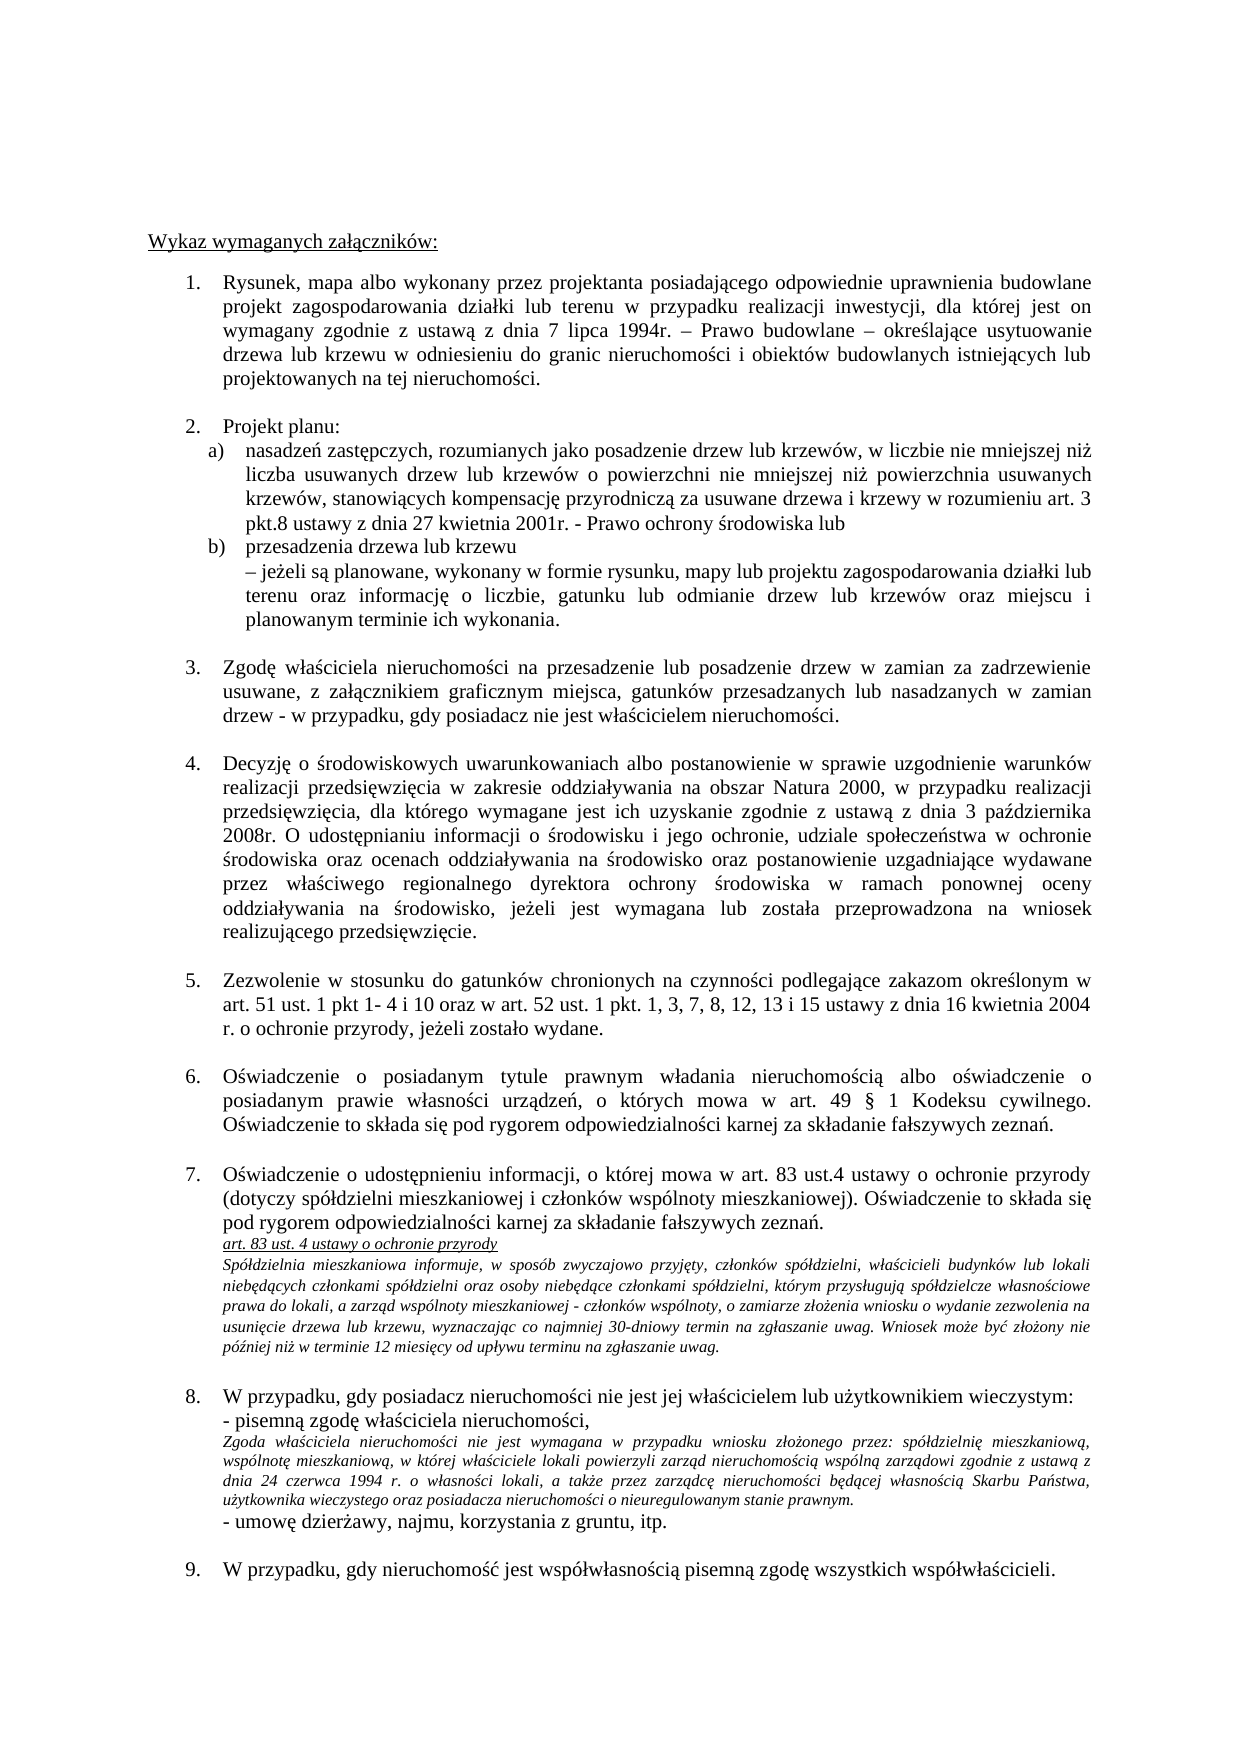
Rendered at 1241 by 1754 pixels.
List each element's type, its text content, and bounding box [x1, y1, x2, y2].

list nasadzeń zastępczych, rozumianych jako posadzenie drzew lub krzewów, w liczbie nie mniejszej niż liczba usuwanych drzew lub krzewów o powierzchni nie mniejszej niż powierzchnia usuwanych krzewów, stanowiących kompensację przyrodniczą za usuwane drzewa i krzewy w rozumieniu art. 3 pkt.8 ustawy z dnia 27 kwietnia 2001r. - Prawo ochrony środowiska lub [208, 438, 1093, 534]
list W przypadku, gdy nieruchomość jest współwłasnością pisemną zgodę wszystkich współwłaścicieli. [185, 1557, 1093, 1581]
list - umowę dzierżawy, najmu, korzystania z gruntu, itp. [223, 1509, 1093, 1533]
list – jeżeli są planowane, wykonany w formie rysunku, mapy lub projektu zagospodarowania działki lub terenu oraz informację o liczbie, gatunku lub odmianie drzew lub krzewów oraz miejscu i planowanym terminie ich wykonania. [245, 558, 1093, 631]
list Oświadczenie o udostępnieniu informacji, o której mowa w art. 83 ust.4 ustawy o ochronie przyrody (dotyczy spółdzielni mieszkaniowej i członków wspólnoty mieszkaniowej). Oświadczenie to składa się pod rygorem odpowiedzialności karnej za składanie fałszywych zeznań. [185, 1162, 1093, 1234]
list Zezwolenie w stosunku do gatunków chronionych na czynności podlegające zakazom określonym w art. 51 ust. 1 pkt 1- 4 i 10 oraz w art. 52 ust. 1 pkt. 1, 3, 7, 8, 12, 13 i 15 ustawy z dnia 16 kwietnia 2004 r. o ochronie przyrody, jeżeli zostało wydane. [185, 968, 1093, 1040]
list Decyzję o środowiskowych uwarunkowaniach albo postanowienie w sprawie uzgodnienie warunków realizacji przedsięwzięcia w zakresie oddziaływania na obszar Natura 2000, w przypadku realizacji przedsięwzięcia, dla którego wymagane jest ich uzyskanie zgodnie z ustawą z dnia 3 października 2008r. O udostępnianiu informacji o środowisku i jego ochronie, udziale społeczeństwa w ochronie środowiska oraz ocenach oddziaływania na środowisko oraz postanowienie uzgadniające wydawane przez właściwego regionalnego dyrektora ochrony środowiska w ramach ponownej oceny oddziaływania na środowisko, jeżeli jest wymagana lub została przeprowadzona na wniosek realizującego przedsięwzięcie. [185, 751, 1093, 943]
text Wykaz wymaganych załączników: [148, 229, 1093, 253]
list art. 83 ust. 4 ustawy o ochronie przyrody [223, 1234, 1093, 1253]
list przesadzenia drzewa lub krzewu [208, 534, 1093, 558]
list - pisemną zgodę właściciela nieruchomości, [223, 1408, 1093, 1432]
list Rysunek, mapa albo wykonany przez projektanta posiadającego odpowiednie uprawnienia budowlane projekt zagospodarowania działki lub terenu w przypadku realizacji inwestycji, dla której jest on wymagany zgodnie z ustawą z dnia 7 lipca 1994r. – Prawo budowlane – określające usytuowanie drzewa lub krzewu w odniesieniu do granic nieruchomości i obiektów budowlanych istniejących lub projektowanych na tej nieruchomości. [185, 270, 1093, 390]
list W przypadku, gdy posiadacz nieruchomości nie jest jej właścicielem lub użytkownikiem wieczystym: [185, 1384, 1093, 1408]
list Projekt planu: [185, 414, 1093, 438]
list Zgodę właściciela nieruchomości na przesadzenie lub posadzenie drzew w zamian za zadrzewienie usuwane, z załącznikiem graficznym miejsca, gatunków przesadzanych lub nasadzanych w zamian drzew - w przypadku, gdy posiadacz nie jest właścicielem nieruchomości. [185, 655, 1093, 727]
list Oświadczenie o posiadanym tytule prawnym władania nieruchomością albo oświadczenie o posiadanym prawie własności urządzeń, o których mowa w art. 49 § 1 Kodeksu cywilnego. Oświadczenie to składa się pod rygorem odpowiedzialności karnej za składanie fałszywych zeznań. [185, 1064, 1093, 1136]
list Spółdzielnia mieszkaniowa informuje, w sposób zwyczajowo przyjęty, członków spółdzielni, właścicieli budynków lub lokali niebędących członkami spółdzielni oraz osoby niebędące członkami spółdzielni, którym przysługują spółdzielcze własnościowe prawa do lokali, a zarząd wspólnoty mieszkaniowej - członków wspólnoty, o zamiarze złożenia wniosku o wydanie zezwolenia na usunięcie drzewa lub krzewu, wyznaczając co najmniej 30-dniowy termin na zgłaszanie uwag. Wniosek może być złożony nie później niż w terminie 12 miesięcy od upływu terminu na zgłaszanie uwag. [223, 1255, 1093, 1356]
list Zgoda właściciela nieruchomości nie jest wymagana w przypadku wniosku złożonego przez: spółdzielnię mieszkaniową, wspólnotę mieszkaniową, w której właściciele lokali powierzyli zarząd nieruchomością wspólną zarządowi zgodnie z ustawą z dnia 24 czerwca 1994 r. o własności lokali, a także przez zarządcę nieruchomości będącej własnością Skarbu Państwa, użytkownika wieczystego oraz posiadacza nieruchomości o nieuregulowanym stanie prawnym. [223, 1432, 1093, 1509]
